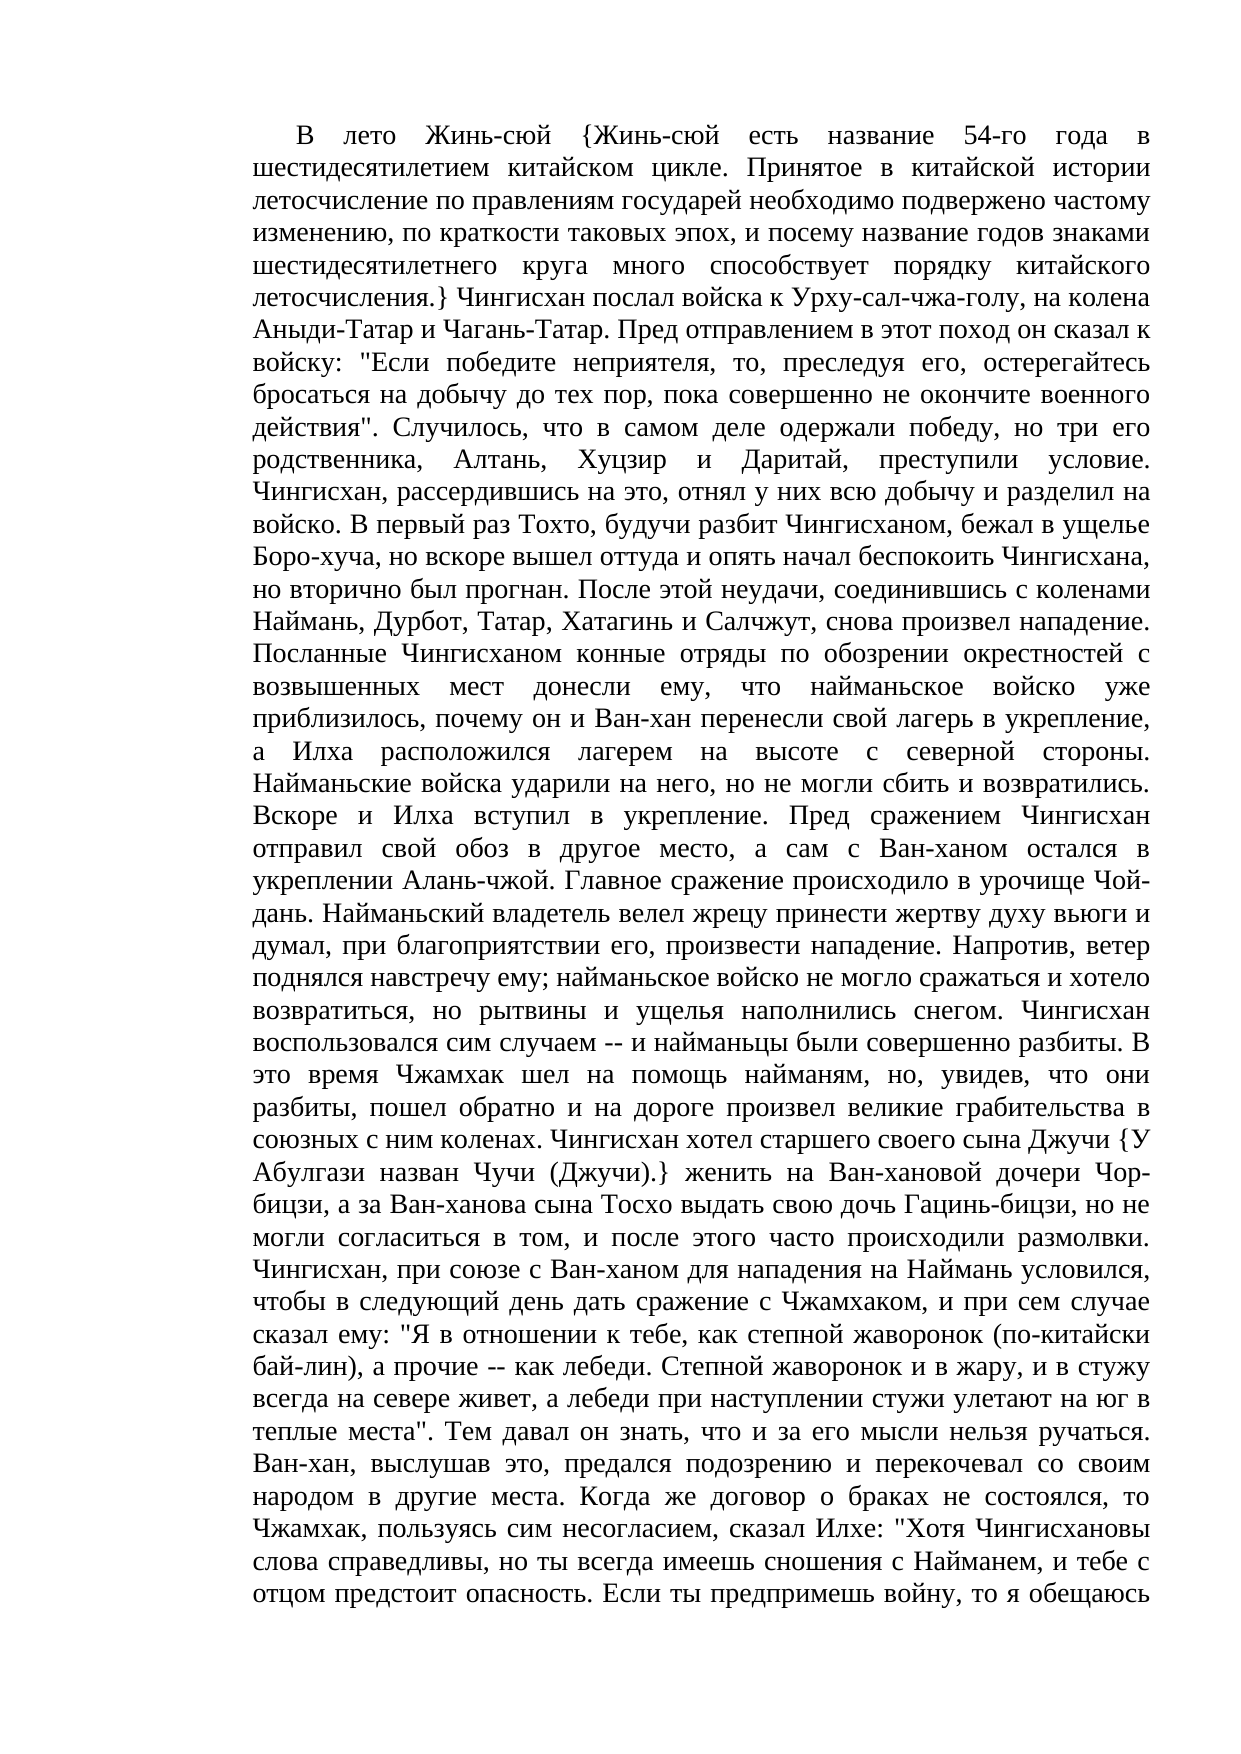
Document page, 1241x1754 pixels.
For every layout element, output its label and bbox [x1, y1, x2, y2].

text [252, 118, 1152, 1608]
